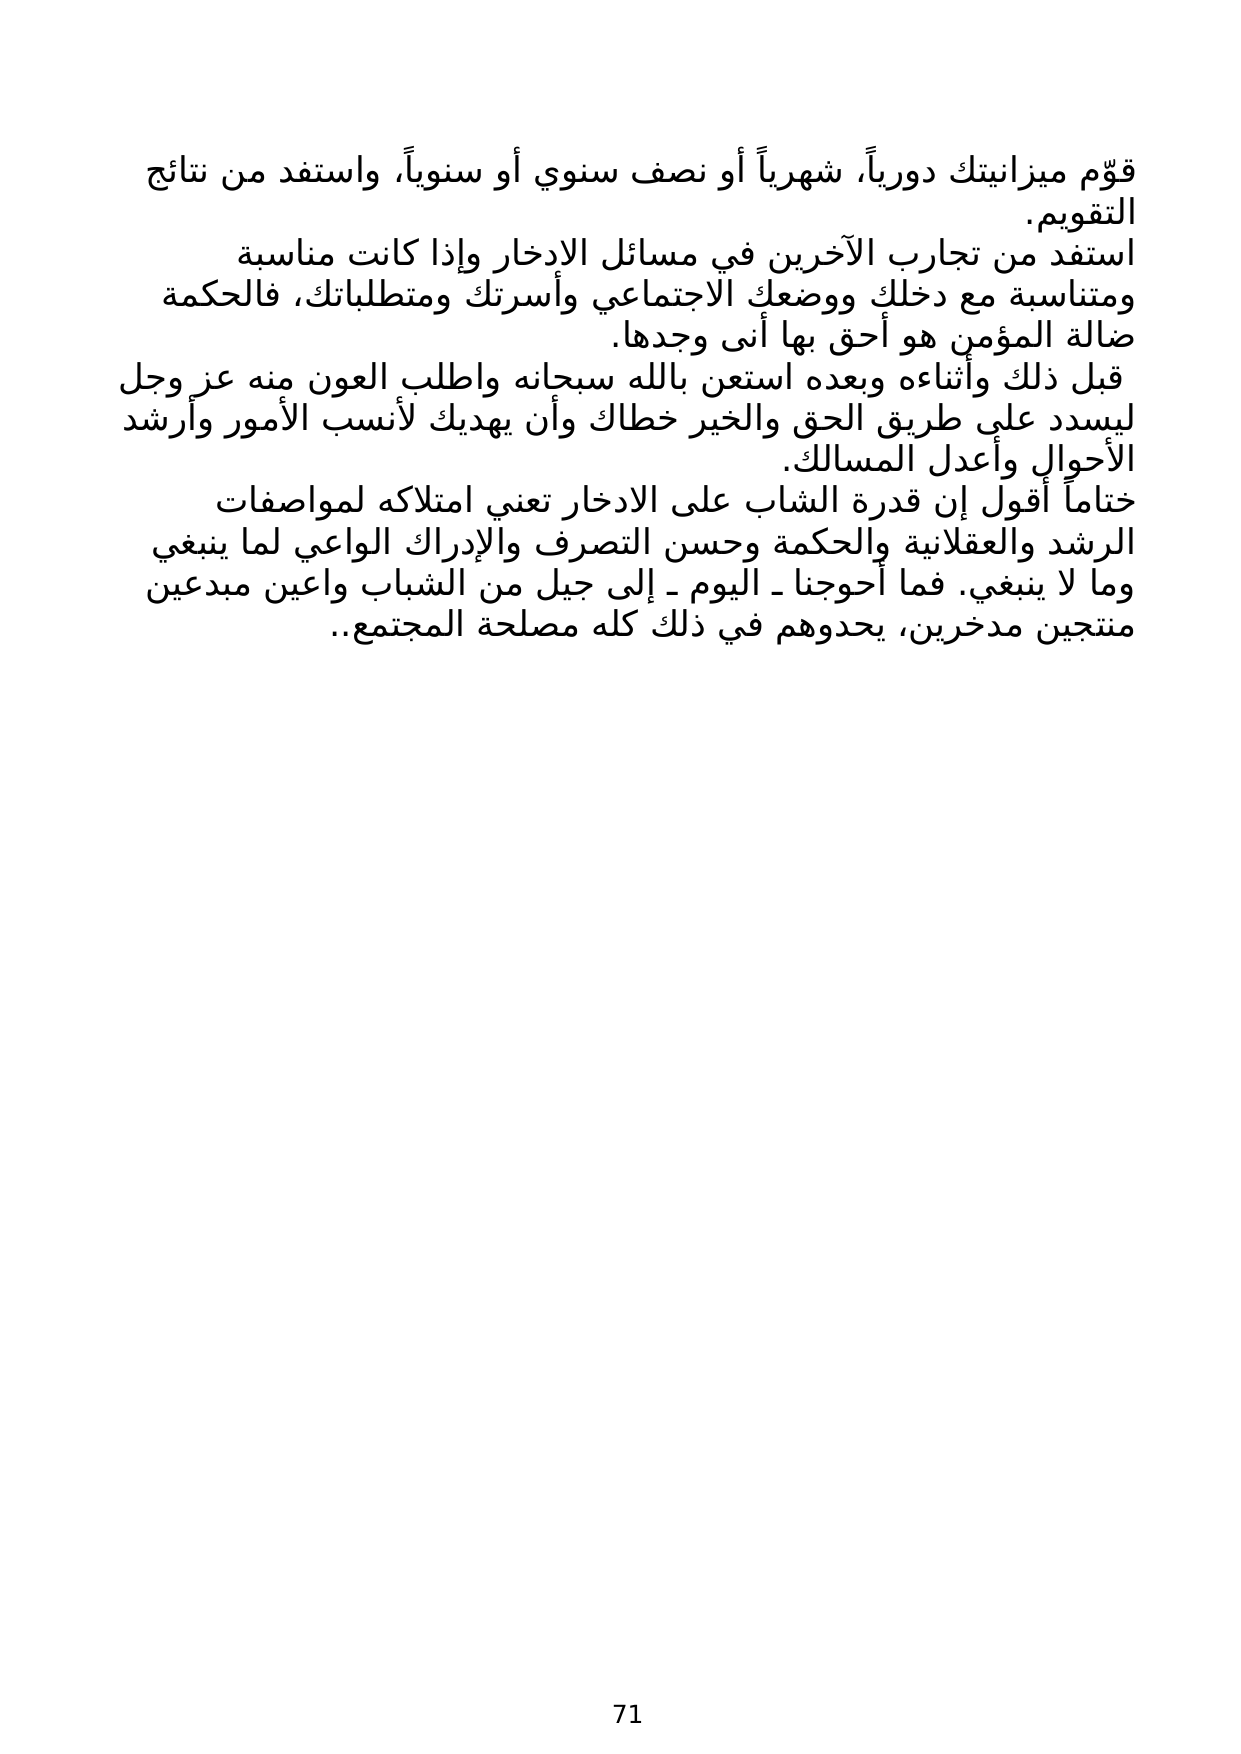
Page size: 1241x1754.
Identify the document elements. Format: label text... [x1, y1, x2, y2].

text قبل ذلك وأثناءه وبعده استعن بالله سبحانه واطلب العون منه عز وجل ليسدد على طريق الحق والخير خطاك وأن يهديك لأنسب الأمور وأرشد الأحوال وأعدل المسالك. [118, 356, 1137, 480]
text استفد من تجارب الآخرين في مسائل الادخار وإذا كانت مناسبة ومتناسبة مع دخلك ووضعك الاجتماعي وأسرتك ومتطلباتك، فالحكمة ضالة المؤمن هو أحق بها أنى وجدها. [118, 232, 1137, 356]
text ختاماً أقول إن قدرة الشاب على الادخار تعني امتلاكه لمواصفات الرشد والعقلانية والحكمة وحسن التصرف والإدراك الواعي لما ينبغي وما لا ينبغي. فما أحوجنا ـ اليوم ـ إلى جيل من الشباب واعين مبدعين منتجين مدخرين، يحدوهم في ذلك كله مصلحة المجتمع.. [118, 480, 1137, 645]
text قوّم ميزانيتك دورياً، شهرياً أو نصف سنوي أو سنوياً، واستفد من نتائج التقويم. [118, 150, 1137, 232]
